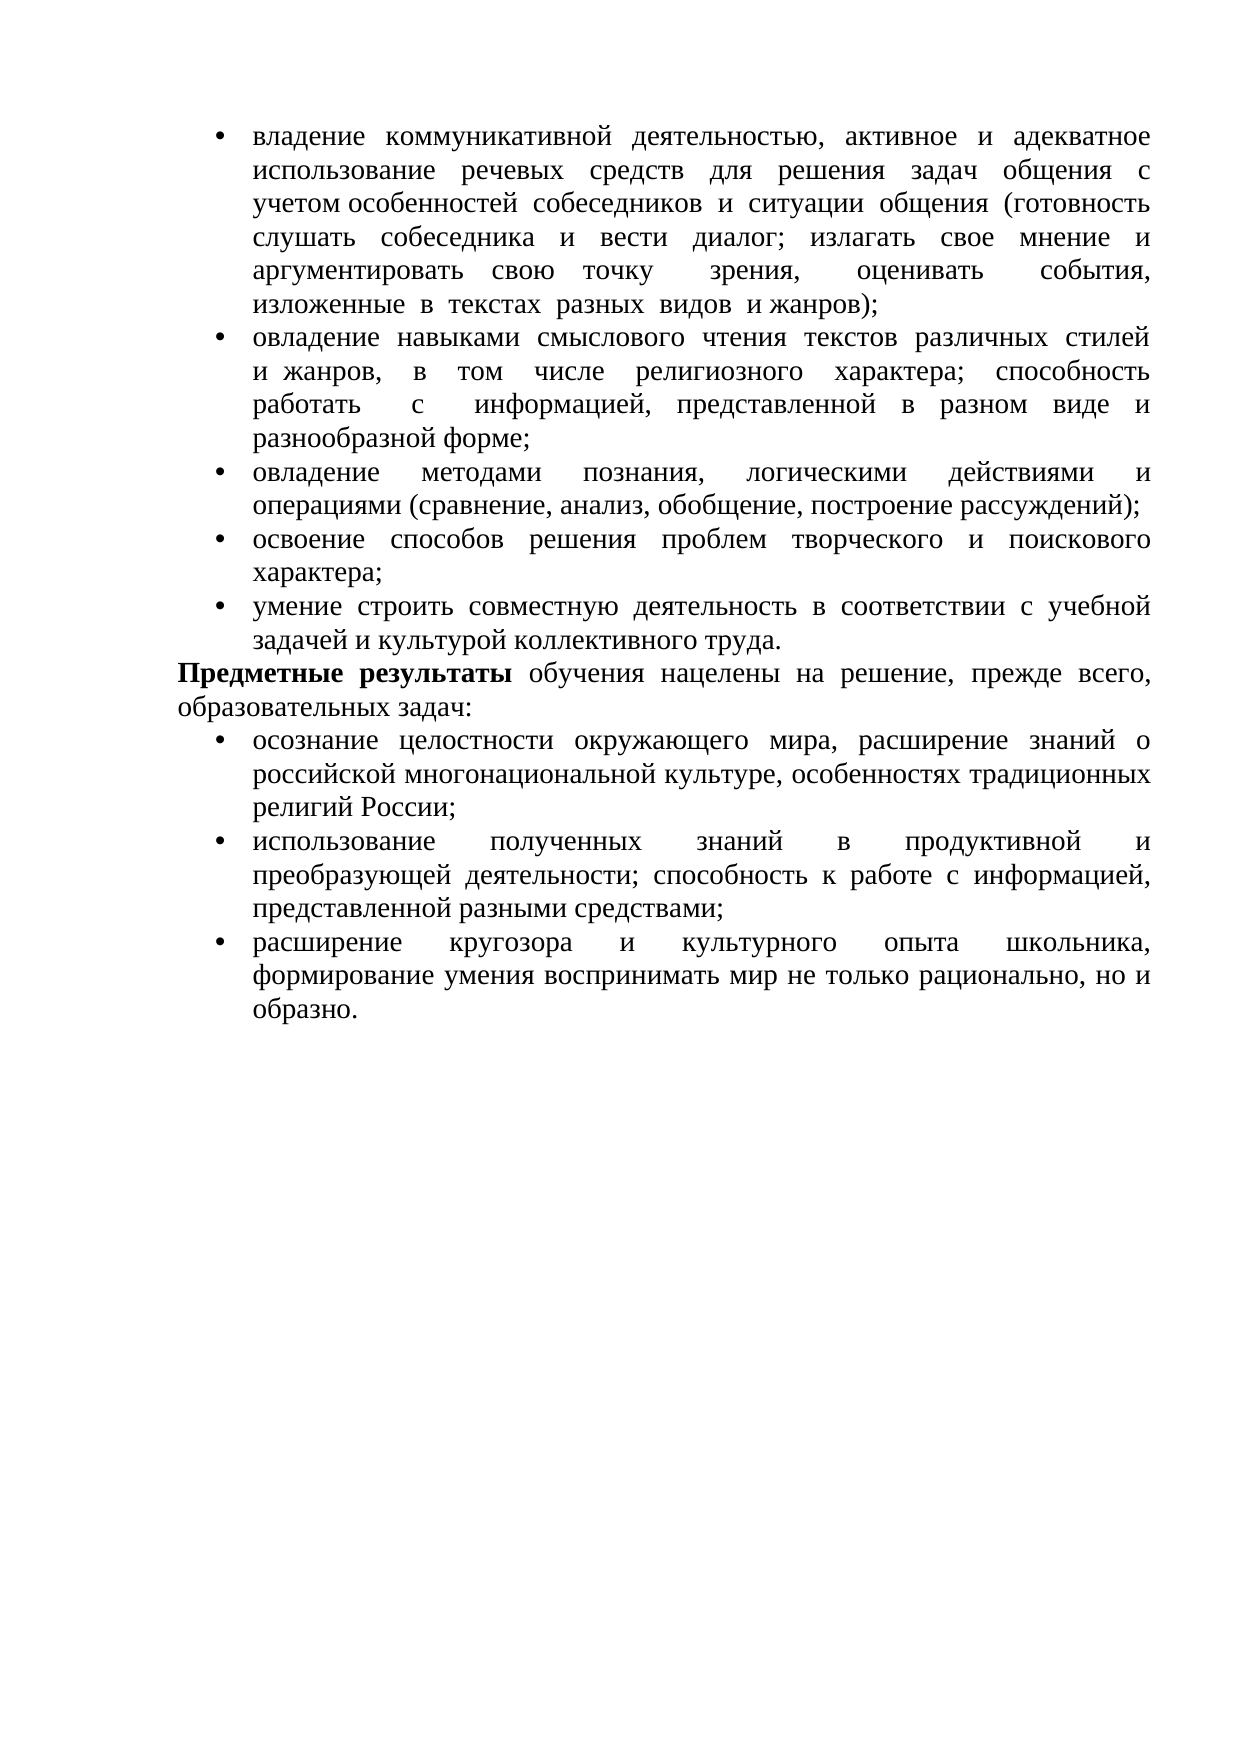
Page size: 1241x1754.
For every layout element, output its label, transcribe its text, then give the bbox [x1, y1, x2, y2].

list владение коммуникативной деятельностью, активное и адекватное использование речевых средств для решения задач общения с учетом особенностей собеседников и ситуации общения (готовность слушать собеседника и вести диалог; излагать свое мнение и аргументировать свою точку зрения, оценивать события, изложенные в текстах разных видов и жанров); [215, 118, 1152, 319]
list расширение кругозора и культурного опыта школьника, формирование умения воспринимать мир не только рационально, но и образно. [215, 924, 1152, 1024]
list овладение методами познания, логическими действиями и операциями (сравнение, анализ, обобщение, построение рассуждений); [215, 454, 1152, 521]
list овладение навыками смыслового чтения текстов различных стилей и жанров, в том числе религиозного характера; способность работать с информацией, представленной в разном виде и разнообразной форме; [215, 319, 1152, 454]
list умение строить совместную деятельность в соответствии с учебной задачей и культурой коллективного труда. [215, 588, 1152, 655]
text Предметные результаты обучения нацелены на решение, прежде всего, образовательных задач: [177, 655, 1152, 722]
list осознание целостности окружающего мира, расширение знаний о российской многонациональной культуре, особенностях традиционных религий России; [215, 722, 1152, 823]
list использование полученных знаний в продуктивной и преобразующей деятельности; способность к работе с информацией, представленной разными средствами; [215, 823, 1152, 924]
list освоение способов решения проблем творческого и поискового характера; [215, 521, 1152, 588]
